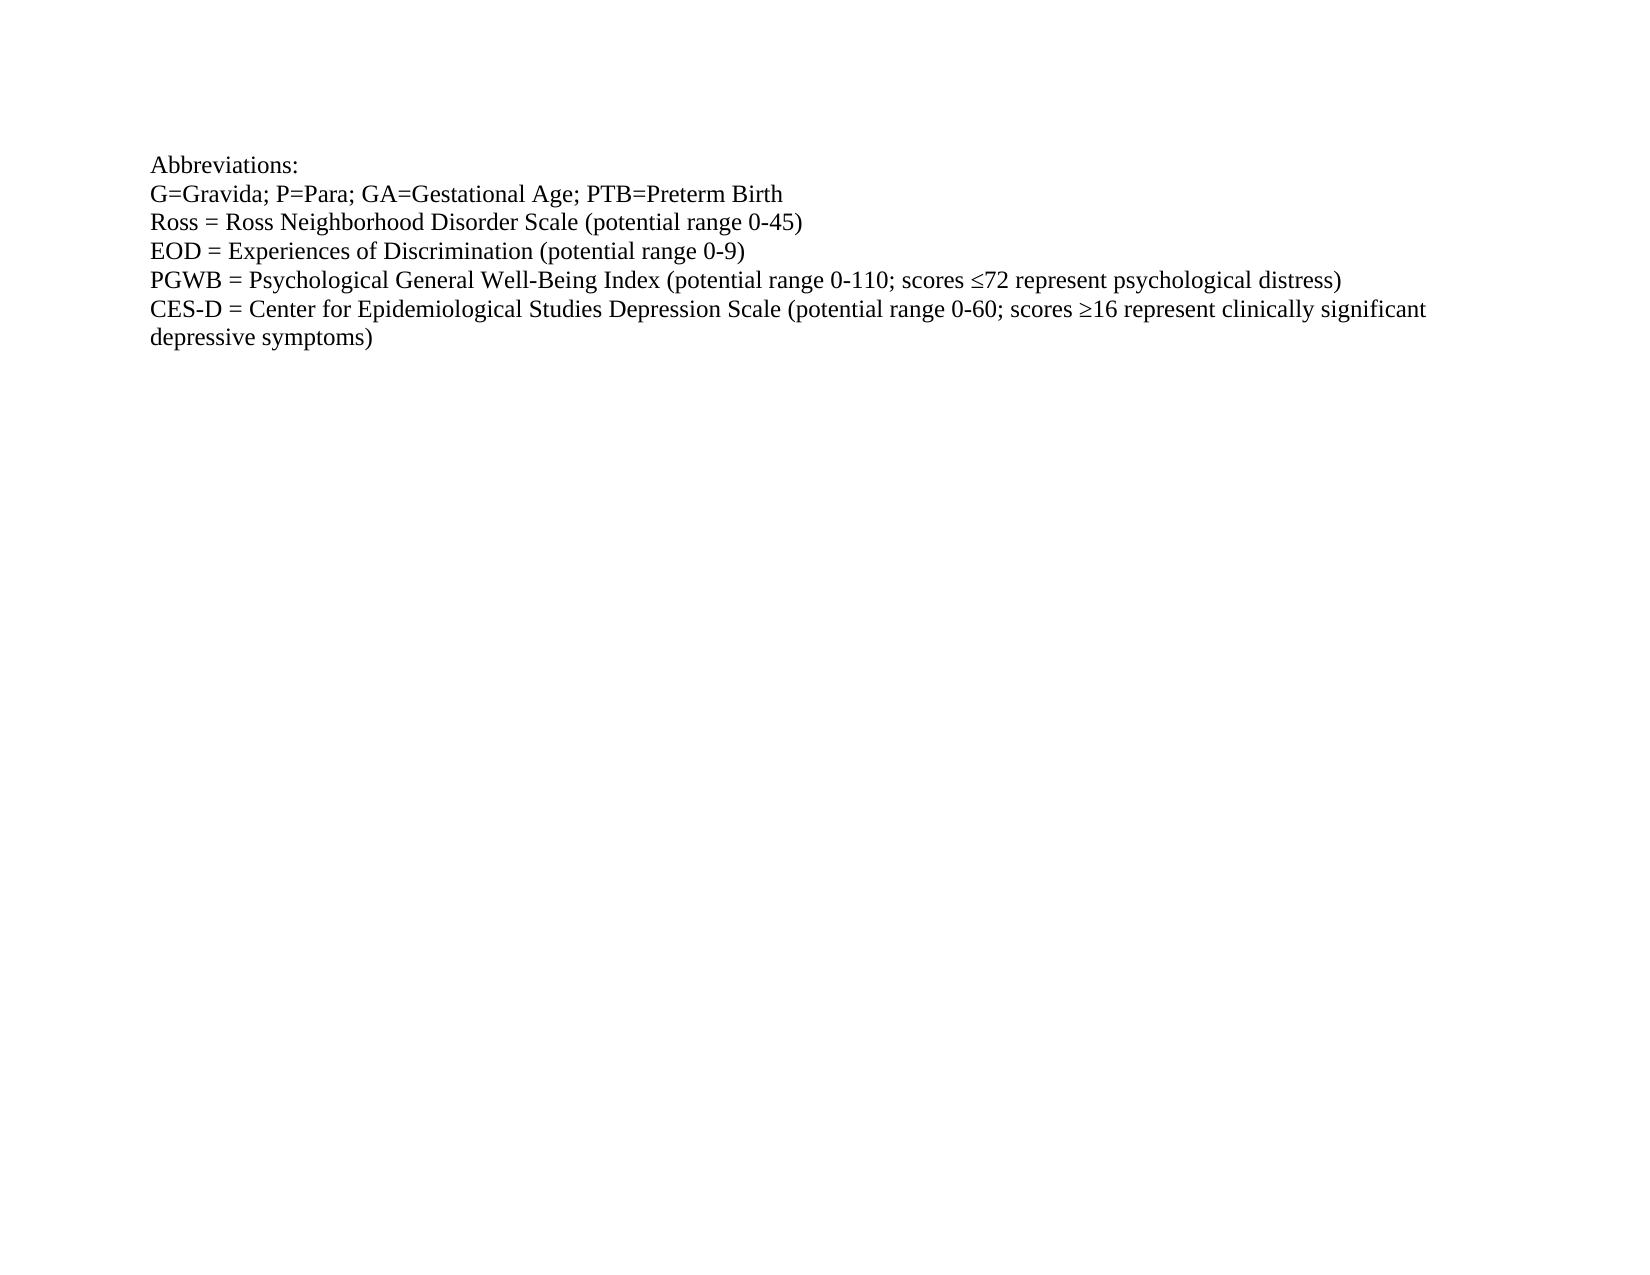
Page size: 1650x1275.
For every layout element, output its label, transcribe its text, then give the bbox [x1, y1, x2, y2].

text CES-D = Center for Epidemiological Studies Depression Scale (potential range 0-60; scores ≥16 represent clinically significant depressive symptoms) [150, 294, 1500, 351]
text Ross = Ross Neighborhood Disorder Scale (potential range 0-45) [150, 207, 1500, 236]
text G=Gravida; P=Para; GA=Gestational Age; PTB=Preterm Birth [150, 179, 1500, 207]
text Abbreviations: [150, 150, 1500, 179]
text EOD = Experiences of Discrimination (potential range 0-9) [150, 236, 1500, 265]
text PGWB = Psychological General Well-Being Index (potential range 0-110; scores ≤72 represent psychological distress) [150, 265, 1500, 294]
